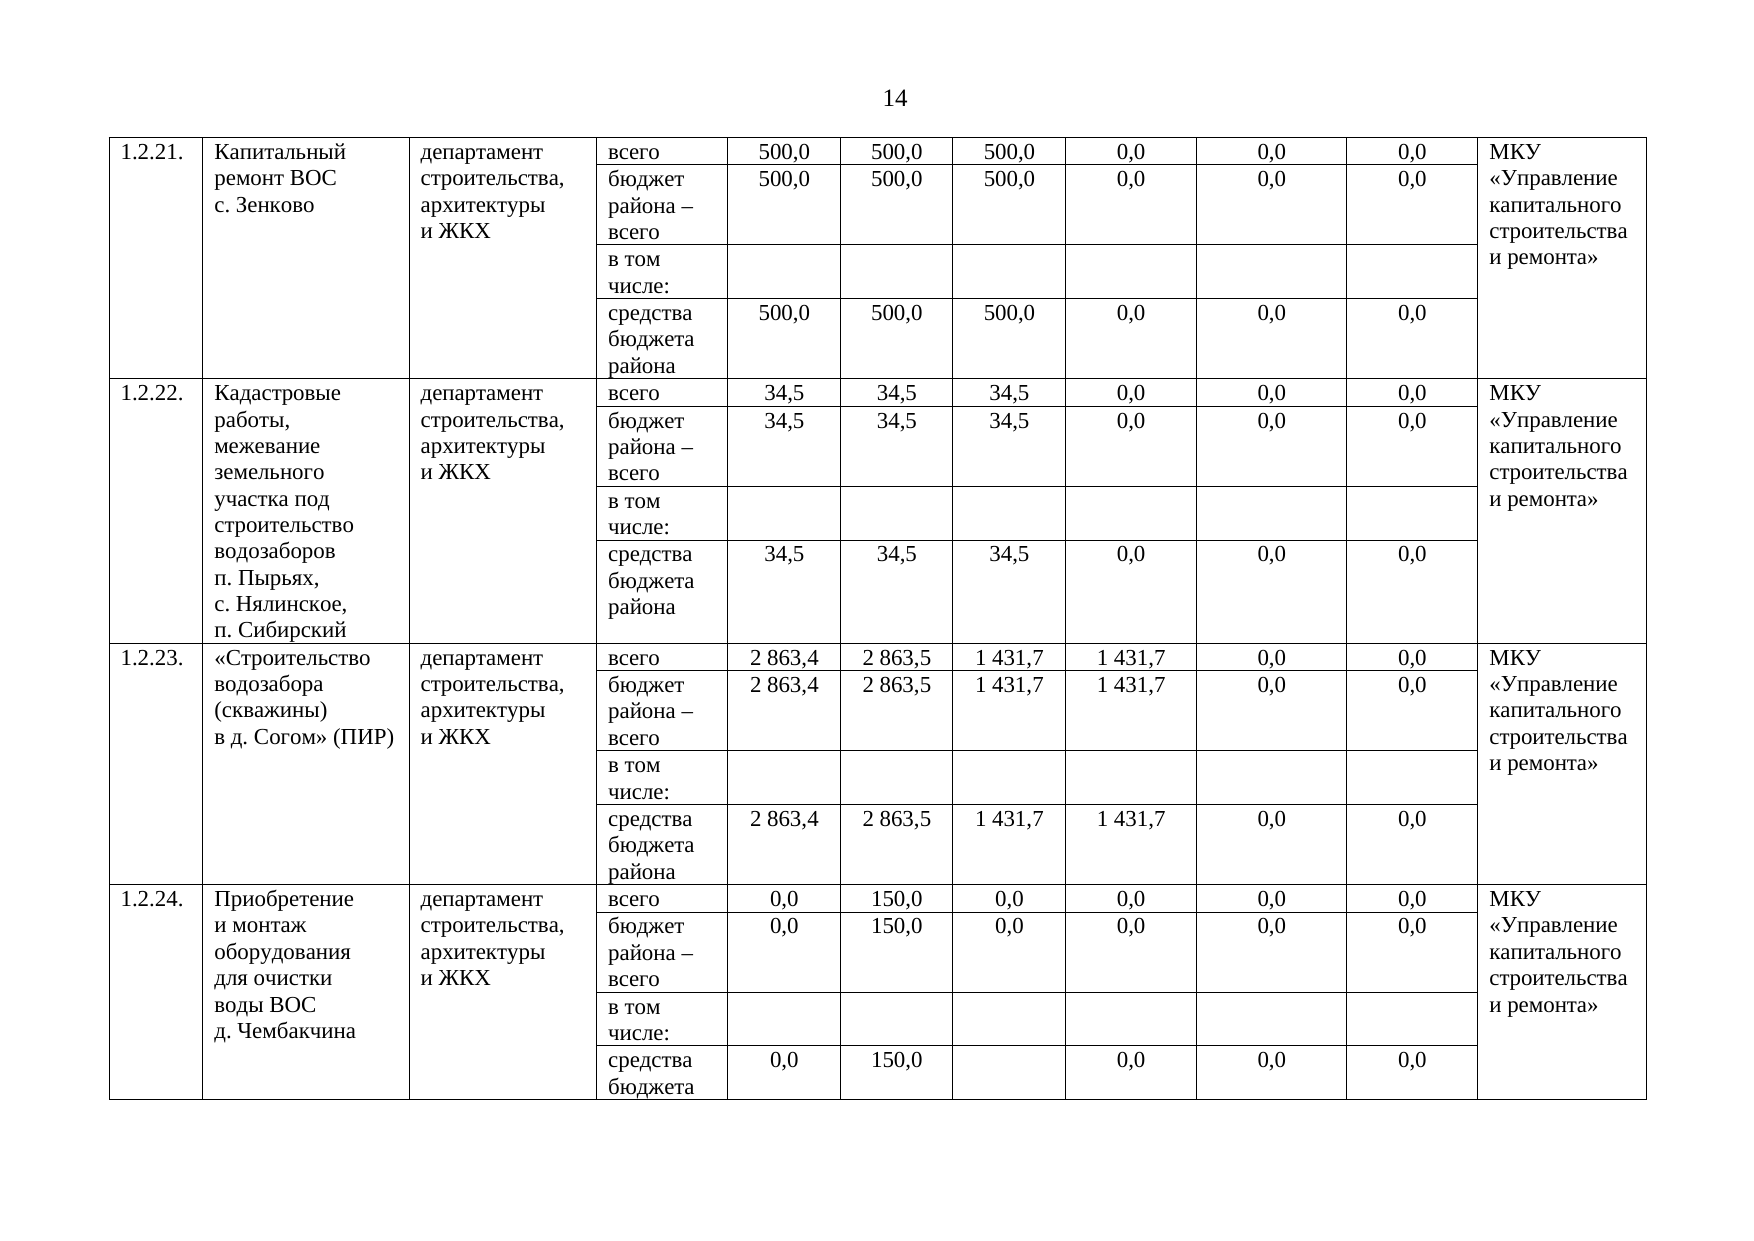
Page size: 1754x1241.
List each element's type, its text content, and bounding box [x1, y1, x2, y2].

table_cell 34,5 [728, 407, 840, 486]
table_cell [841, 487, 952, 539]
table_cell Капитальный ремонт ВОС с. Зенково [203, 138, 409, 378]
table_cell 2 863,4 [728, 644, 840, 670]
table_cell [1478, 885, 1646, 1099]
table_cell [728, 993, 840, 1045]
table_cell 34,5 [841, 379, 952, 406]
table_cell 34,5 [953, 407, 1065, 486]
table_cell в том числе: [597, 993, 727, 1045]
table_cell Приобретение и монтаж оборудования для очистки воды ВОС д. Чембакчина [203, 885, 409, 1099]
table_cell 0,0 [1197, 805, 1346, 884]
table_cell 0,0 [1347, 913, 1477, 992]
table_cell 150,0 [841, 885, 952, 912]
table_cell 34,5 [841, 407, 952, 486]
table_cell бюджет района – всего [597, 165, 727, 244]
table_cell бюджет района – всего [597, 407, 727, 486]
table_cell 34,5 [728, 379, 840, 406]
table_cell [1197, 751, 1346, 804]
table_cell 500,0 [953, 299, 1065, 378]
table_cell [410, 885, 596, 1099]
table_cell 0,0 [1197, 299, 1346, 378]
table_cell всего [597, 644, 727, 670]
table_cell 500,0 [728, 299, 840, 378]
table_cell 1.2.22. [110, 379, 202, 643]
table_cell 34,5 [728, 541, 840, 643]
table_cell 0,0 [1197, 138, 1346, 164]
table_cell департамент строительства, архитектуры и ЖКХ [410, 644, 596, 884]
table_cell 0,0 [1347, 644, 1477, 670]
table_cell [841, 751, 952, 804]
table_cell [1478, 138, 1646, 378]
table_cell 2 863,5 [841, 671, 952, 750]
table_cell 0,0 [1066, 379, 1196, 406]
table_cell [841, 245, 952, 298]
table_cell [953, 1046, 1065, 1099]
table_cell 0,0 [1197, 913, 1346, 992]
table_cell 500,0 [728, 138, 840, 164]
table_cell МКУ «Управление капитального строительства и ремонта» [1478, 379, 1646, 643]
table_cell 0,0 [1197, 885, 1346, 912]
table_cell 500,0 [841, 299, 952, 378]
table_cell [1197, 245, 1346, 298]
table_cell МКУ «Управление капитального строительства и ремонта» [1478, 644, 1646, 884]
table_cell [728, 245, 840, 298]
table_cell [953, 993, 1065, 1045]
table_cell [1347, 993, 1477, 1045]
table_cell 2 863,5 [841, 805, 952, 884]
table_cell бюджет района – всего [597, 671, 727, 750]
table_cell 1 431,7 [1066, 644, 1196, 670]
table_cell 1 431,7 [953, 671, 1065, 750]
table_cell 0,0 [1347, 379, 1477, 406]
table_cell 0,0 [1066, 885, 1196, 912]
table_cell бюджет района – всего [597, 913, 727, 992]
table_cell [410, 138, 596, 378]
table_cell [728, 751, 840, 804]
table_cell 2 863,4 [728, 671, 840, 750]
table_cell 0,0 [1197, 1046, 1346, 1099]
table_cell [597, 1046, 727, 1099]
table_cell [1066, 245, 1196, 298]
table_cell 0,0 [1347, 299, 1477, 378]
table_cell 0,0 [1066, 138, 1196, 164]
table_cell 500,0 [953, 165, 1065, 244]
table_cell 1 431,7 [1066, 805, 1196, 884]
table_cell всего [597, 885, 727, 912]
table_cell [1066, 751, 1196, 804]
table_cell 0,0 [1066, 407, 1196, 486]
table_cell 1.2.21. [110, 138, 202, 378]
table_cell всего [597, 138, 727, 164]
table_cell Кадастровые работы, межевание земельного участка под строительство водозаборов п. Пырьях, с. Нялинское, п. Сибирский [203, 379, 409, 643]
table_cell [1066, 487, 1196, 539]
table_cell в том числе: [597, 245, 727, 298]
table_cell 0,0 [1197, 379, 1346, 406]
table_cell 0,0 [1347, 541, 1477, 643]
table_cell [1197, 993, 1346, 1045]
table_cell 1.2.24. [110, 885, 202, 1099]
table_cell департамент строительства, архитектуры и ЖКХ [410, 379, 596, 643]
table_cell 500,0 [728, 165, 840, 244]
table_cell 0,0 [1066, 913, 1196, 992]
table_cell в том числе: [597, 487, 727, 539]
table_cell [953, 487, 1065, 539]
table_cell 0,0 [1197, 165, 1346, 244]
table_cell 0,0 [1347, 671, 1477, 750]
table_cell 0,0 [1347, 165, 1477, 244]
table_cell 0,0 [1197, 407, 1346, 486]
table_cell 0,0 [728, 913, 840, 992]
table_cell 0,0 [1347, 805, 1477, 884]
table_cell 0,0 [1347, 1046, 1477, 1099]
table_cell [953, 245, 1065, 298]
table_cell [1197, 487, 1346, 539]
table_cell средства бюджета района [597, 299, 727, 378]
table_cell 500,0 [841, 165, 952, 244]
table_cell [728, 487, 840, 539]
table_cell 1.2.23. [110, 644, 202, 884]
table_cell 0,0 [728, 885, 840, 912]
table_cell 0,0 [1347, 407, 1477, 486]
table_cell 0,0 [1066, 541, 1196, 643]
table_cell в том числе: [597, 751, 727, 804]
table_cell [1066, 993, 1196, 1045]
table_cell 0,0 [953, 913, 1065, 992]
table_cell 150,0 [841, 1046, 952, 1099]
table_cell 1 431,7 [953, 644, 1065, 670]
table_cell 34,5 [953, 541, 1065, 643]
table_cell [1347, 245, 1477, 298]
table_cell 0,0 [1197, 541, 1346, 643]
table_cell 0,0 [1066, 299, 1196, 378]
table_cell 150,0 [841, 913, 952, 992]
table_cell 1 431,7 [953, 805, 1065, 884]
table_cell 1 431,7 [1066, 671, 1196, 750]
table_cell 2 863,5 [841, 644, 952, 670]
table_cell [1347, 487, 1477, 539]
table_cell 2 863,4 [728, 805, 840, 884]
table_cell всего [597, 379, 727, 406]
table_cell 0,0 [1347, 138, 1477, 164]
table_cell 500,0 [841, 138, 952, 164]
table_cell 0,0 [1066, 165, 1196, 244]
table_cell 0,0 [728, 1046, 840, 1099]
table_cell 0,0 [1197, 671, 1346, 750]
table_cell «Строительство водозабора (скважины) в д. Согом» (ПИР) [203, 644, 409, 884]
table_cell средства бюджета района [597, 805, 727, 884]
table_cell [953, 751, 1065, 804]
table_cell 0,0 [1066, 1046, 1196, 1099]
table_cell [841, 993, 952, 1045]
table_cell 0,0 [953, 885, 1065, 912]
table_cell 0,0 [1197, 644, 1346, 670]
table_cell 500,0 [953, 138, 1065, 164]
table_cell [1347, 751, 1477, 804]
table_cell 34,5 [841, 541, 952, 643]
table_cell средства бюджета района [597, 541, 727, 643]
table_cell 0,0 [1347, 885, 1477, 912]
table_cell 34,5 [953, 379, 1065, 406]
